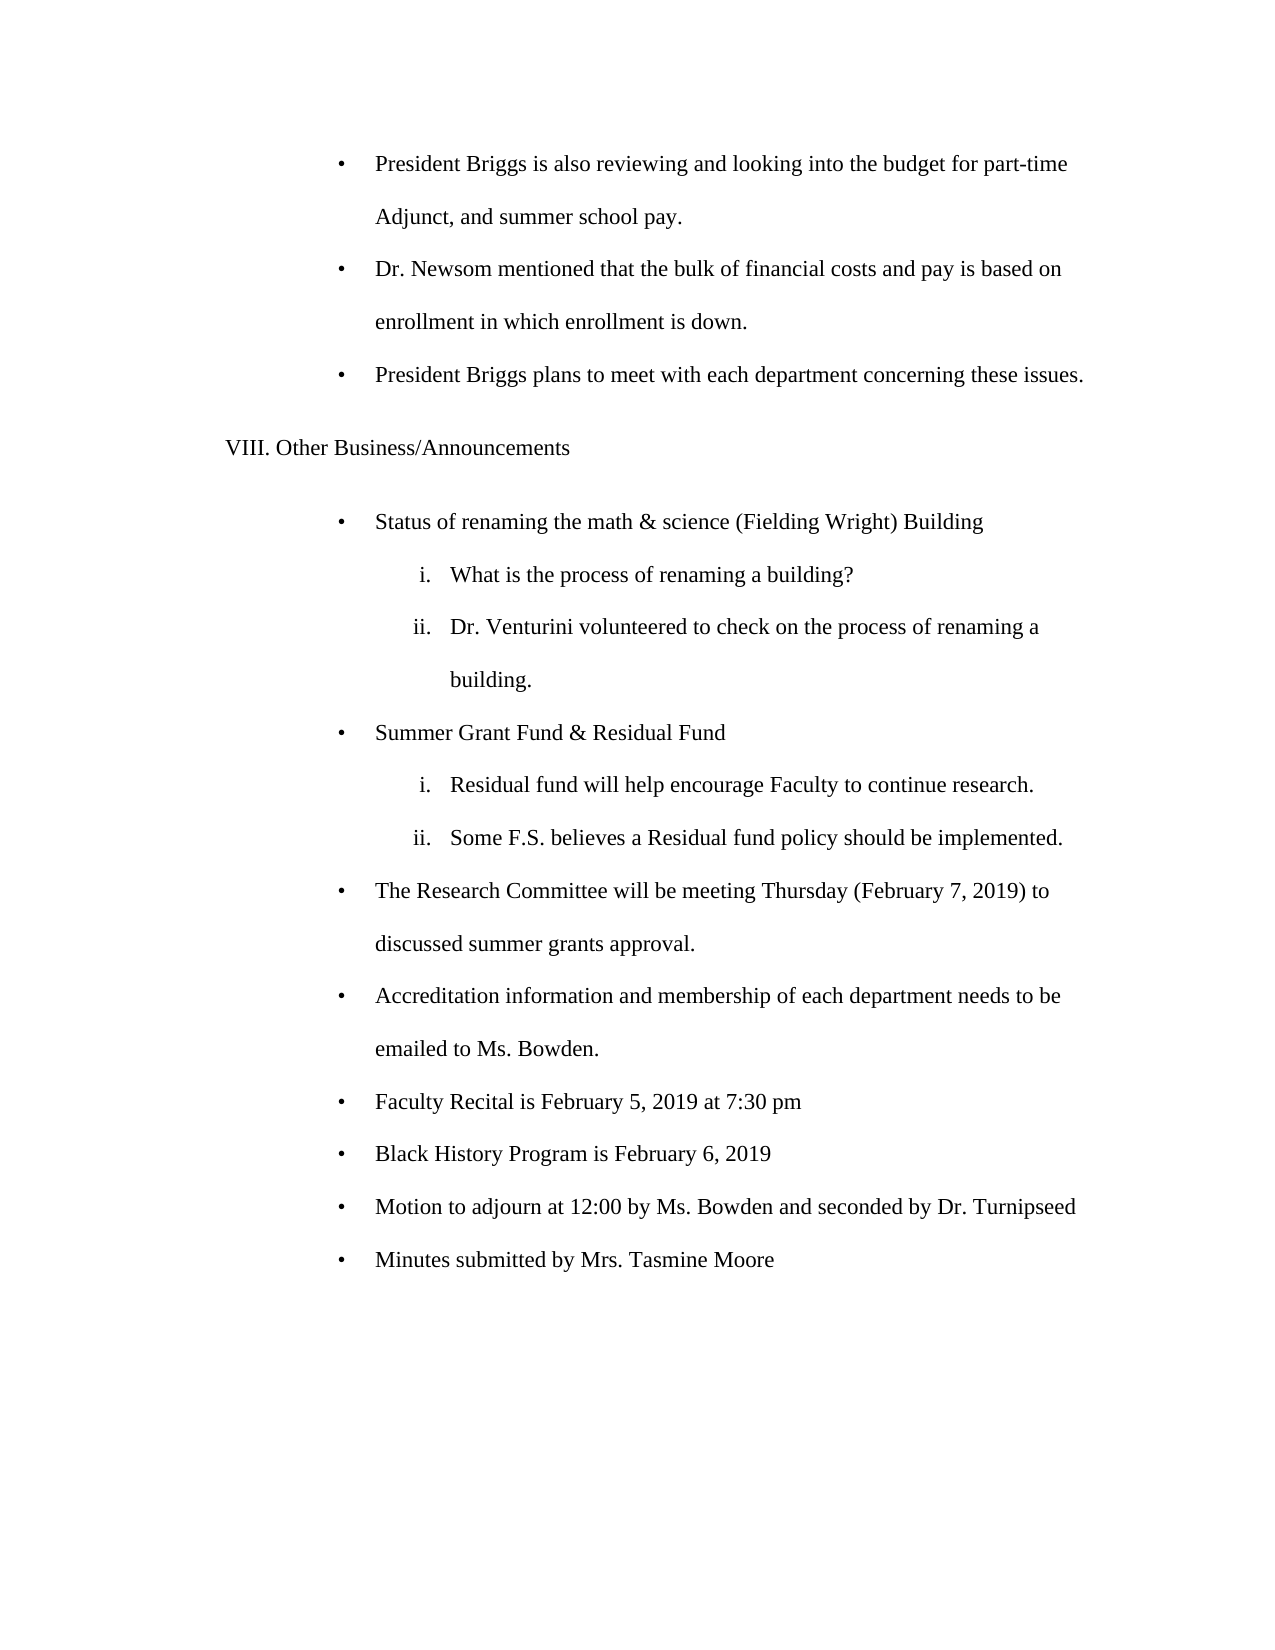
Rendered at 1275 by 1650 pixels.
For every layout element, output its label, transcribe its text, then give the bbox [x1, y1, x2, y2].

list Status of renaming the math & science (Fielding Wright) Building [337, 508, 1125, 534]
list Minutes submitted by Mrs. Tasmine Moore [337, 1246, 1125, 1272]
list Black History Program is February 6, 2019 [337, 1140, 1125, 1167]
list Summer Grant Fund & Residual Fund [337, 719, 1125, 745]
list Some F.S. believes a Residual fund policy should be implemented. [431, 824, 1125, 851]
list What is the process of renaming a building? [431, 561, 1125, 587]
list Residual fund will help encourage Faculty to continue research. [431, 771, 1125, 798]
list Accreditation information and membership of each department needs to be emailed to Ms. Bowden. [337, 982, 1125, 1061]
list President Briggs is also reviewing and looking into the budget for part-time Adjunct, and summer school pay. [337, 150, 1125, 229]
list President Briggs plans to meet with each department concerning these issues. [337, 361, 1125, 387]
list Motion to adjourn at 12:00 by Ms. Bowden and seconded by Dr. Turnipseed [337, 1193, 1125, 1219]
text VIII. Other Business/Announcements [225, 434, 1125, 461]
list Faculty Recital is February 5, 2019 at 7:30 pm [337, 1088, 1125, 1114]
list Dr. Newsom mentioned that the bulk of financial costs and pay is based on enrollment in which enrollment is down. [337, 255, 1125, 334]
list Dr. Venturini volunteered to check on the process of renaming a building. [431, 613, 1125, 692]
list The Research Committee will be meeting Thursday (February 7, 2019) to discussed summer grants approval. [337, 877, 1125, 956]
